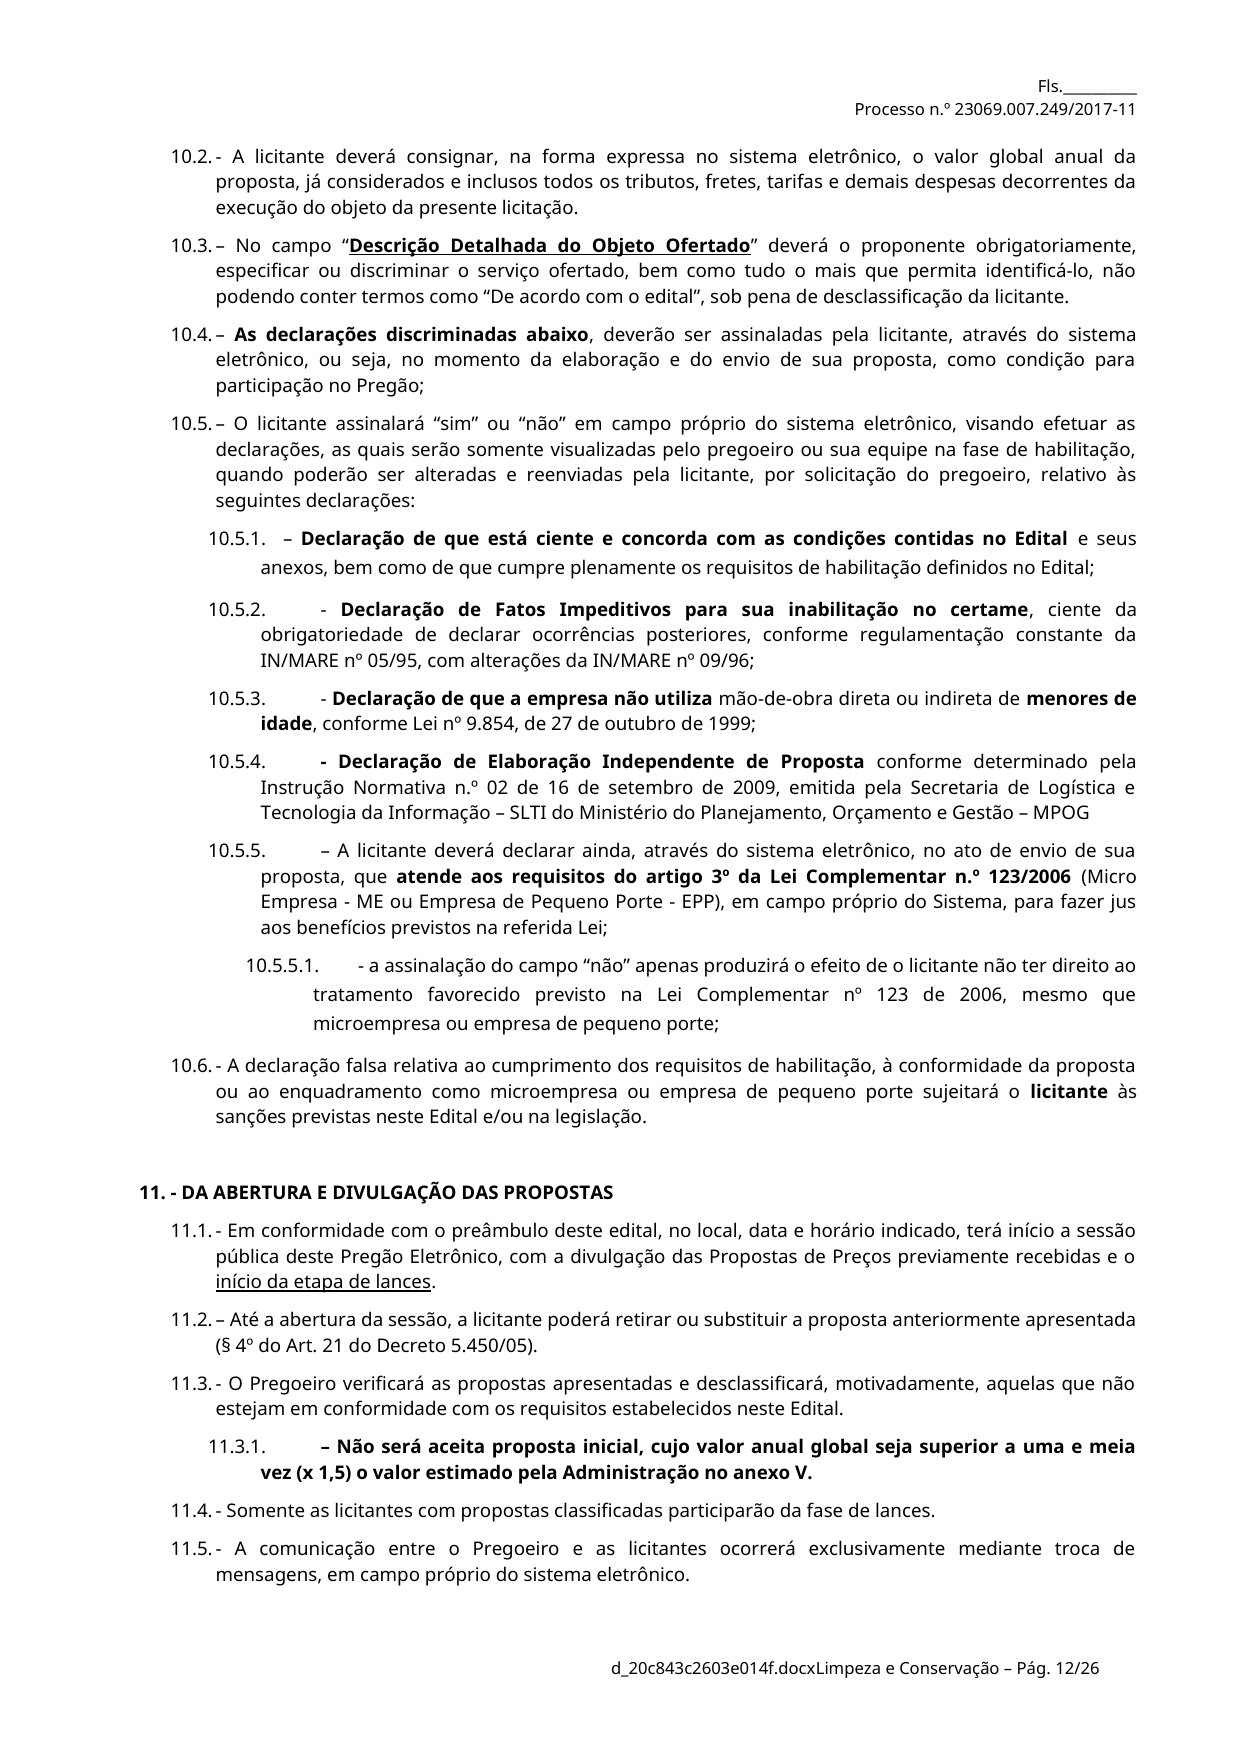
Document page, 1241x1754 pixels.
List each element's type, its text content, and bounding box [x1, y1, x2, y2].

list – No campo “Descrição Detalhada do Objeto Ofertado” deverá o proponente obrigatoriamente, especificar ou discriminar o serviço ofertado, bem como tudo o mais que permita identificá-lo, não podendo conter termos como “De acordo com o edital”, sob pena de desclassificação da licitante. [170, 232, 1137, 309]
list - Declaração de que a empresa não utiliza mão-de-obra direta ou indireta de menores de idade, conforme Lei nº 9.854, de 27 de outubro de 1999; [208, 685, 1137, 736]
list - Declaração de Fatos Impeditivos para sua inabilitação no certame, ciente da obrigatoriedade de declarar ocorrências posteriores, conforme regulamentação constante da IN/MARE nº 05/95, com alterações da IN/MARE nº 09/96; [208, 596, 1137, 672]
list – A licitante deverá declarar ainda, através do sistema eletrônico, no ato de envio de sua proposta, que atende aos requisitos do artigo 3º da Lei Complementar n.º 123/2006 (Micro Empresa - ME ou Empresa de Pequeno Porte - EPP), em campo próprio do Sistema, para fazer jus aos benefícios previstos na referida Lei; [208, 838, 1137, 940]
list - Somente as licitantes com propostas classificadas participarão da fase de lances. [170, 1497, 1137, 1523]
list - a assinalação do campo “não” apenas produzirá o efeito de o licitante não ter direito ao tratamento favorecido previsto na Lei Complementar nº 123 de 2006, mesmo que microempresa ou empresa de pequeno porte; [245, 952, 1137, 1036]
list - Em conformidade com o preâmbulo deste edital, no local, data e horário indicado, terá início a sessão pública deste Pregão Eletrônico, com a divulgação das Propostas de Preços previamente recebidas e o início da etapa de lances. [170, 1218, 1137, 1294]
list - A declaração falsa relativa ao cumprimento dos requisitos de habilitação, à conformidade da proposta ou ao enquadramento como microempresa ou empresa de pequeno porte sujeitará o licitante às sanções previstas neste Edital e/ou na legislação. [170, 1052, 1137, 1129]
subtitle - DA ABERTURA E DIVULGAÇÃO DAS PROPOSTAS [139, 1179, 1137, 1205]
list – As declarações discriminadas abaixo, deverão ser assinaladas pela licitante, através do sistema eletrônico, ou seja, no momento da elaboração e do envio de sua proposta, como condição para participação no Pregão; [170, 321, 1137, 398]
list – Até a abertura da sessão, a licitante poderá retirar ou substituir a proposta anteriormente apresentada (§ 4º do Art. 21 do Decreto 5.450/05). [170, 1307, 1137, 1358]
list - A comunicação entre o Pregoeiro e as licitantes ocorrerá exclusivamente mediante troca de mensagens, em campo próprio do sistema eletrônico. [170, 1535, 1137, 1586]
list – Não será aceita proposta inicial, cujo valor anual global seja superior a uma e meia vez (x 1,5) o valor estimado pela Administração no anexo V. [208, 1434, 1137, 1485]
list - O Pregoeiro verificará as propostas apresentadas e desclassificará, motivadamente, aquelas que não estejam em conformidade com os requisitos estabelecidos neste Edital. [170, 1370, 1137, 1421]
list - A licitante deverá consignar, na forma expressa no sistema eletrônico, o valor global anual da proposta, já considerados e inclusos todos os tributos, fretes, tarifas e demais despesas decorrentes da execução do objeto da presente licitação. [170, 143, 1137, 220]
list – O licitante assinalará “sim” ou “não” em campo próprio do sistema eletrônico, visando efetuar as declarações, as quais serão somente visualizadas pelo pregoeiro ou sua equipe na fase de habilitação, quando poderão ser alteradas e reenviadas pela licitante, por solicitação do pregoeiro, relativo às seguintes declarações: [170, 410, 1137, 512]
list – Declaração de que está ciente e concorda com as condições contidas no Edital e seus anexos, bem como de que cumpre plenamente os requisitos de habilitação definidos no Edital; [208, 525, 1137, 580]
list - Declaração de Elaboração Independente de Proposta conforme determinado pela Instrução Normativa n.º 02 de 16 de setembro de 2009, emitida pela Secretaria de Logística e Tecnologia da Informação – SLTI do Ministério do Planejamento, Orçamento e Gestão – MPOG [208, 748, 1137, 825]
